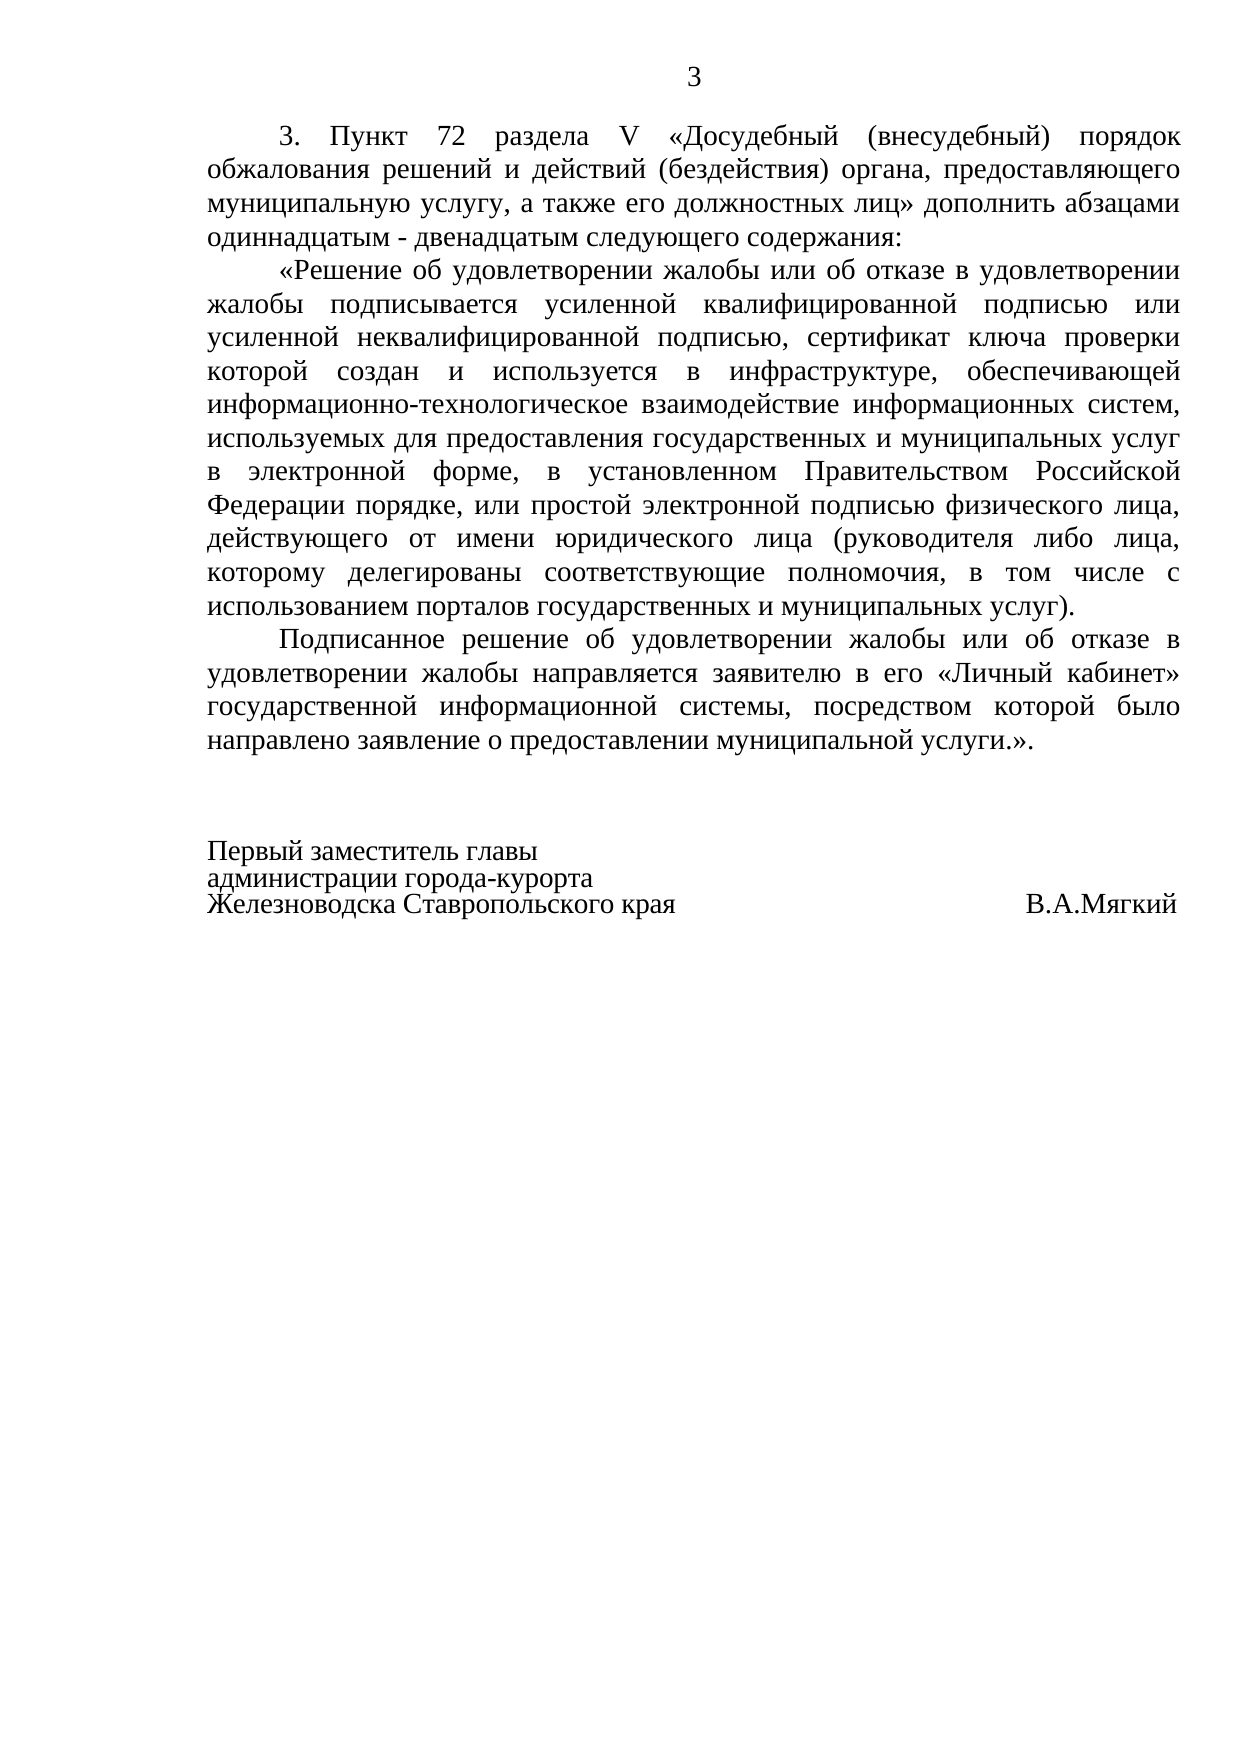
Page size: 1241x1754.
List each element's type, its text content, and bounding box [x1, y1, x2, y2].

text 3. Пункт 72 раздела V «Досудебный (внесудебный) порядок обжалования решений и действий (бездействия) органа, предоставляющего муниципальную услугу, а также его должностных лиц» дополнить абзацами одиннадцатым - двенадцатым следующего содержания: [207, 118, 1181, 252]
text администрации города-курорта [207, 866, 1181, 893]
text Первый заместитель главы [207, 839, 1181, 866]
text «Решение об удовлетворении жалобы или об отказе в удовлетворении жалобы подписывается усиленной квалифицированной подписью или усиленной неквалифицированной подписью, сертификат ключа проверки которой создан и используется в инфраструктуре, обеспечивающей информационно-технологическое взаимодействие информационных систем, используемых для предоставления государственных и муниципальных услуг в электронной форме, в установленном Правительством Российской Федерации порядке, или простой электронной подписью физического лица, действующего от имени юридического лица (руководителя либо лица, которому делегированы соответствующие полномочия, в том числе с использованием порталов государственных и муниципальных услуг). [207, 252, 1181, 621]
text Железноводска Ставропольского края В.А.Мягкий [207, 893, 1181, 919]
text Подписанное решение об удовлетворении жалобы или об отказе в удовлетворении жалобы направляется заявителю в его «Личный кабинет» государственной информационной системы, посредством которой было направлено заявление о предоставлении муниципальной услуги.». [207, 621, 1181, 755]
